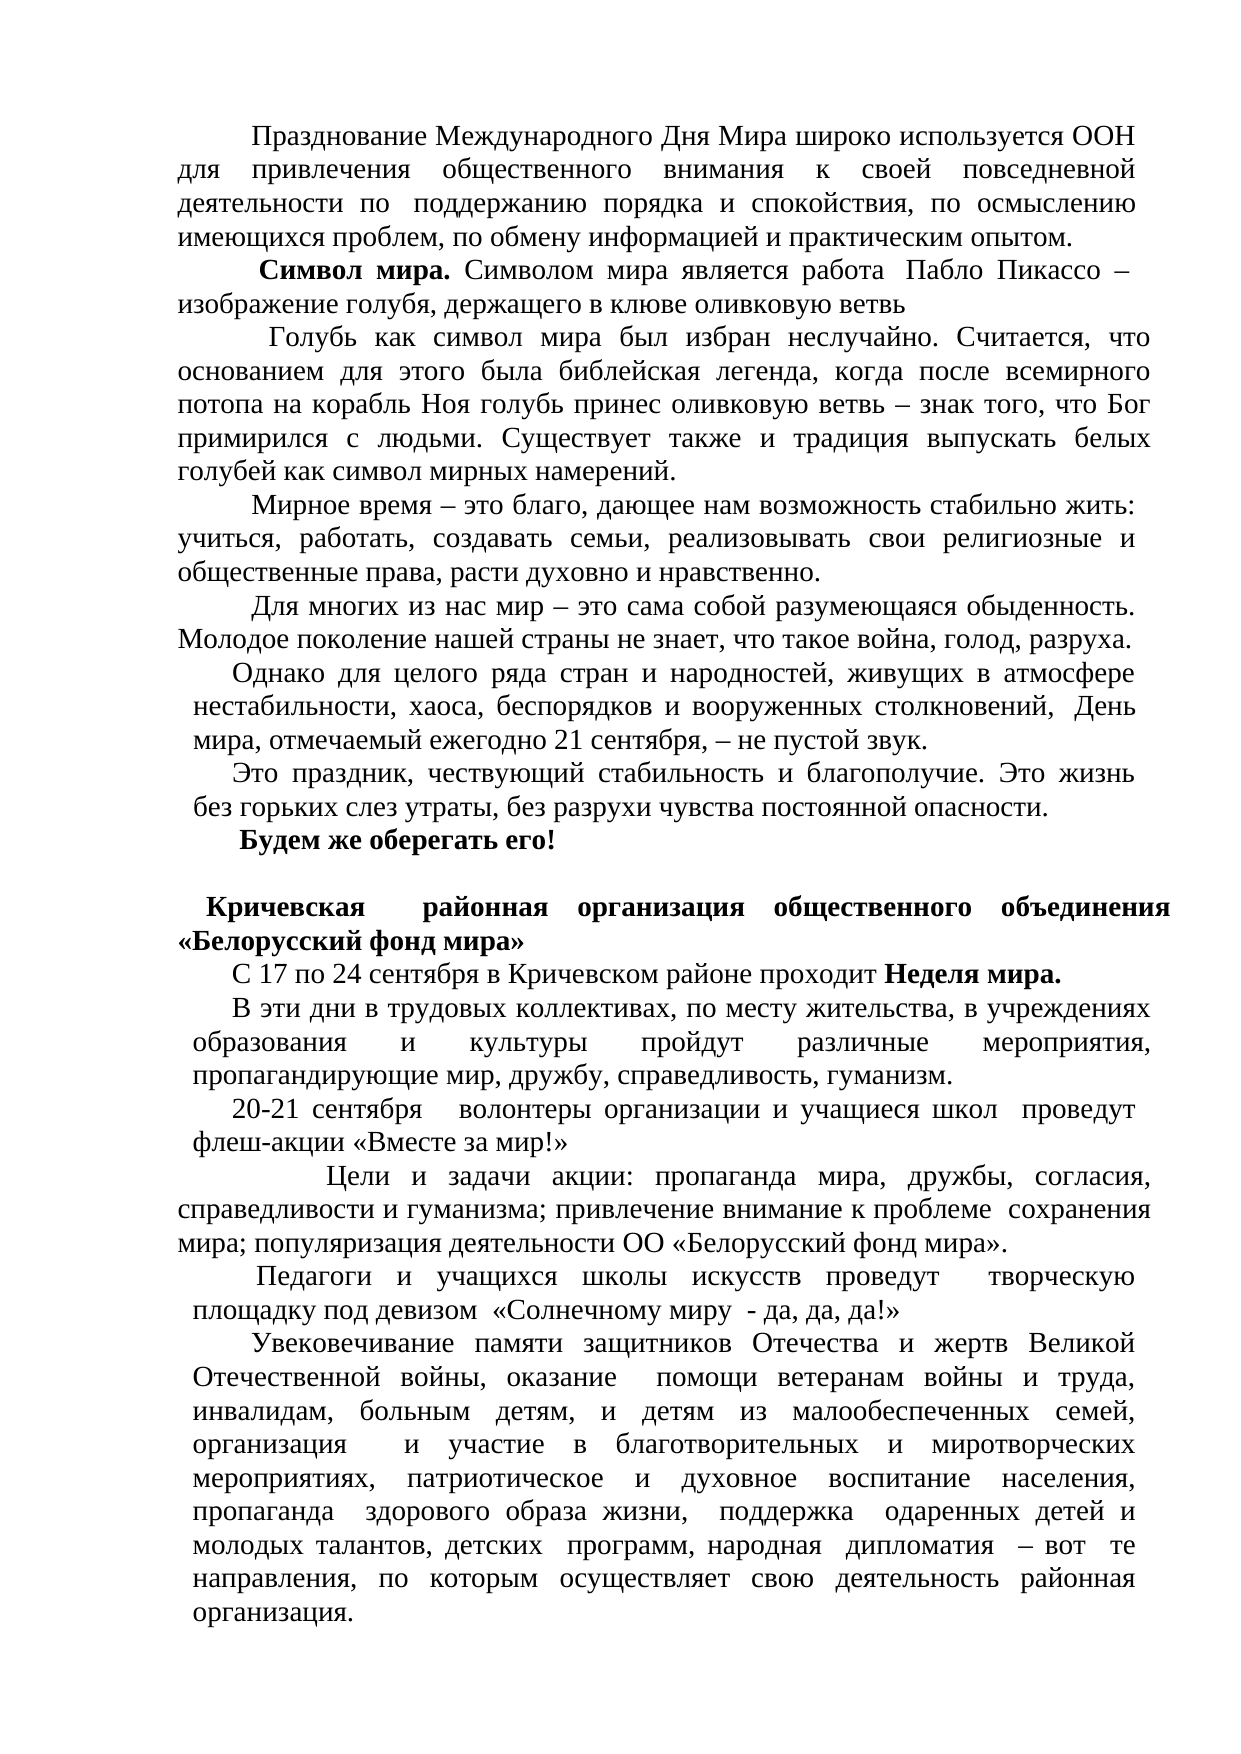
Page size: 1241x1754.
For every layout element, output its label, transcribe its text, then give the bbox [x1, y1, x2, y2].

text Для многих из нас мир – это сама собой разумеющаяся обыденность. Молодое поколение нашей страны не знает, что такое война, голод, разруха. [177, 588, 1136, 655]
text В эти дни в трудовых коллективах, по месту жительства, в учреждениях образования и культуры пройдут различные мероприятия, пропагандирующие мир, дружбу, справедливость, гуманизм. [192, 990, 1152, 1091]
text Мирное время – это благо, дающее нам возможность стабильно жить: учиться, работать, создавать семьи, реализовывать свои религиозные и общественные права, расти духовно и нравственно. [177, 487, 1136, 588]
text Символ мира. Символом мира является работа Пабло Пикассо – изображение голубя, держащего в клюве оливковую ветвь [177, 252, 1136, 319]
text Однако для целого ряда стран и народностей, живущих в атмосфере нестабильности, хаоса, беспорядков и вооруженных столкновений, День мира, отмечаемый ежегодно 21 сентября, – не пустой звук. [193, 655, 1136, 755]
text Будем же оберегать его! [193, 822, 1136, 856]
text Кричевская районная организация общественного объединения «Белорусский фонд мира» [177, 889, 1171, 957]
text Педагоги и учащихся школы искусств проведут творческую площадку под девизом «Солнечному миру - да, да, да!» [192, 1258, 1136, 1326]
text Празднование Международного Дня Мира широко используется ООН для привлечения общественного внимания к своей повседневной деятельности по поддержанию порядка и спокойствия, по осмыслению имеющихся проблем, по обмену информацией и практическим опытом. [177, 118, 1136, 252]
text С 17 по 24 сентября в Кричевском районе проходит Неделя мира. [192, 957, 1136, 990]
text Увековечивание памяти защитников Отечества и жертв Великой Отечественной войны, оказание помощи ветеранам войны и труда, инвалидам, больным детям, и детям из малообеспеченных семей, организация и участие в благотворительных и миротворческих мероприятиях, патриотическое и духовное воспитание населения, пропаганда здорового образа жизни, поддержка одаренных детей и молодых талантов, детских программ, народная дипломатия – вот те направления, по которым осуществляет свою деятельность районная организация. [192, 1326, 1136, 1627]
text Голубь как символ мира был избран неслучайно. Считается, что основанием для этого была библейская легенда, когда после всемирного потопа на корабль Ноя голубь принес оливковую ветвь – знак того, что Бог примирился с людьми. Существует также и традиция выпускать белых голубей как символ мирных намерений. [177, 319, 1152, 487]
text 20-21 сентября волонтеры организации и учащиеся школ проведут флеш-акции «Вместе за мир!» [192, 1091, 1136, 1158]
text Цели и задачи акции: пропаганда мира, дружбы, согласия, справедливости и гуманизма; привлечение внимание к проблеме сохранения мира; популяризация деятельности ОО «Белорусский фонд мира». [177, 1158, 1152, 1258]
text Это праздник, чествующий стабильность и благополучие. Это жизнь без горьких слез утраты, без разрухи чувства постоянной опасности. [193, 755, 1136, 822]
